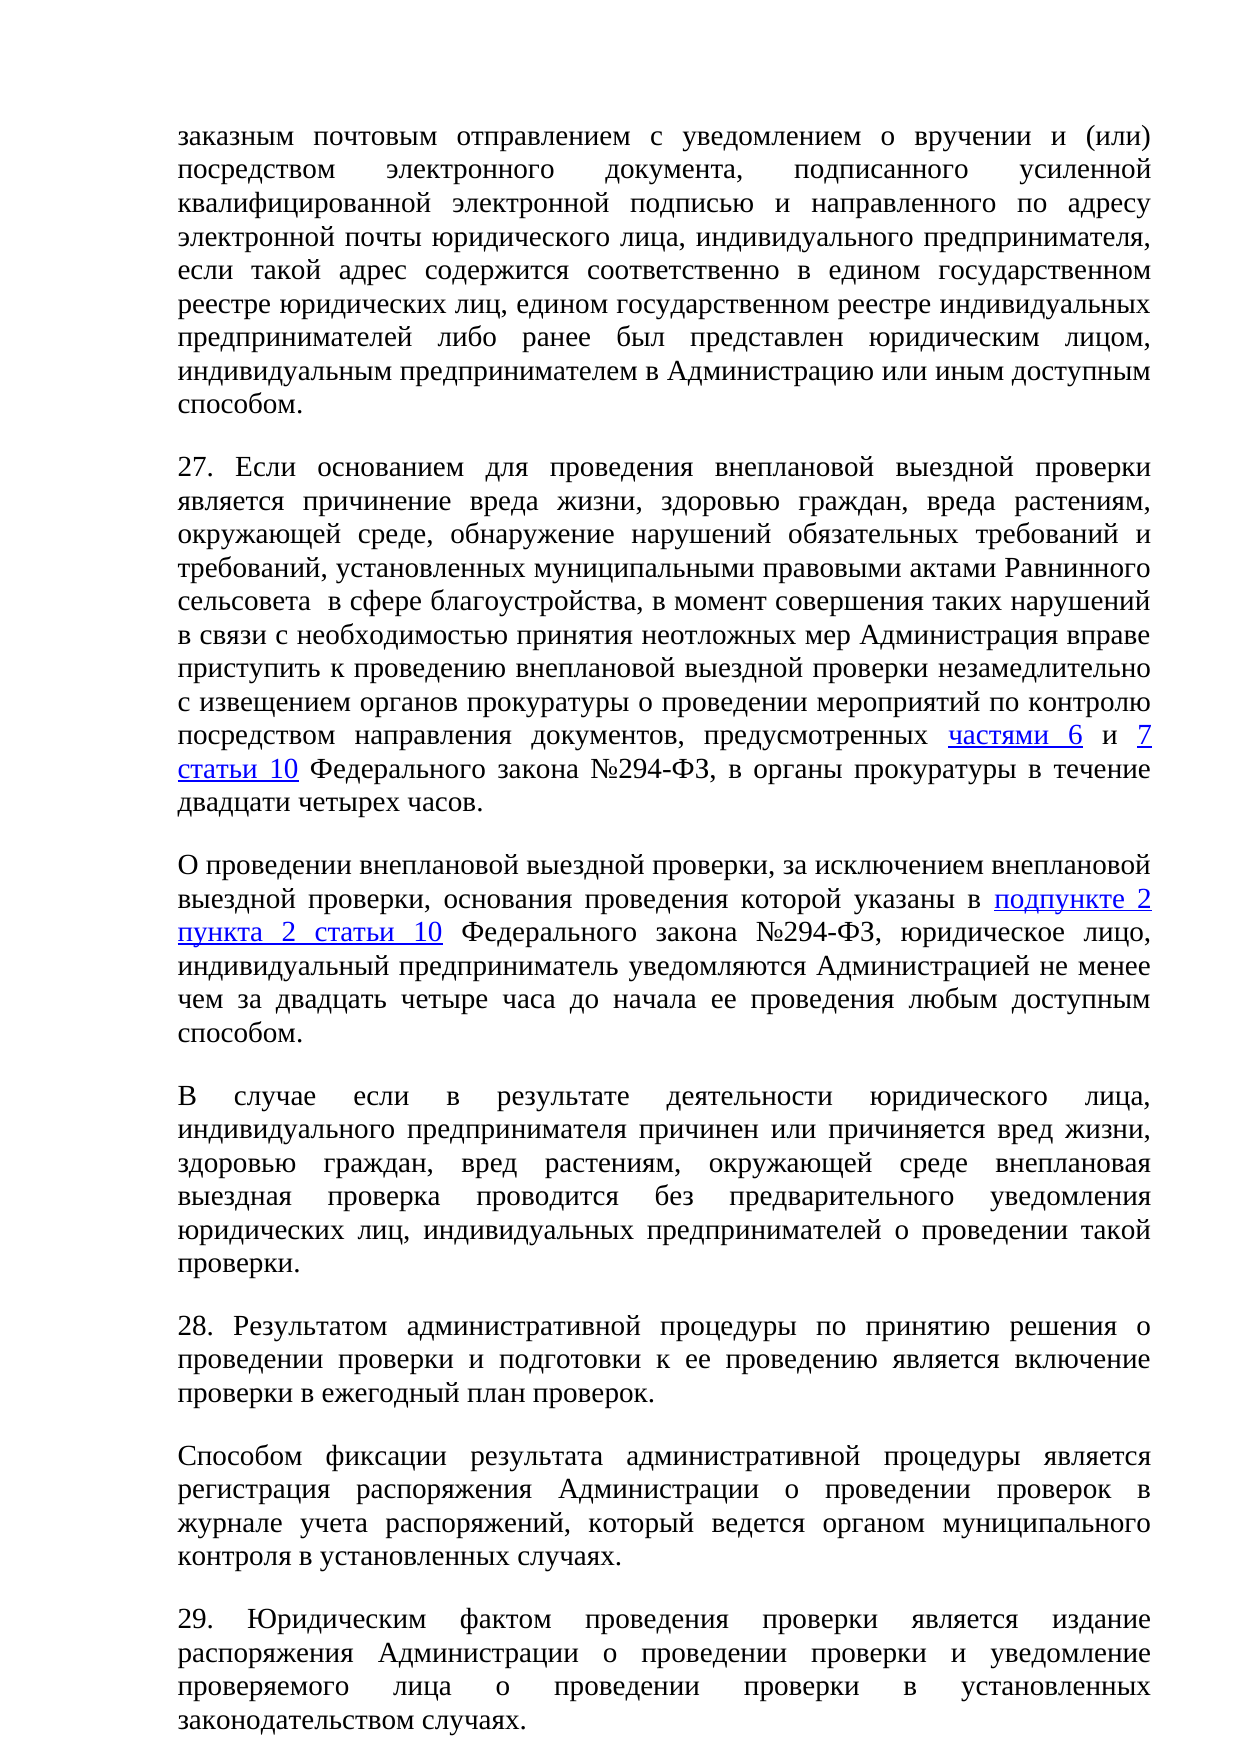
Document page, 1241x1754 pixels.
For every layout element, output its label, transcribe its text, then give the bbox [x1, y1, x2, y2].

text Способом фиксации результата административной процедуры является регистрация распоряжения Администрации о проведении проверок в журнале учета распоряжений, который ведется органом муниципального контроля в установленных случаях. [177, 1438, 1152, 1572]
text 27. Если основанием для проведения внеплановой выездной проверки является причинение вреда жизни, здоровью граждан, вреда растениям, окружающей среде, обнаружение нарушений обязательных требований и требований, установленных муниципальными правовыми актами Равнинного сельсовета в сфере благоустройства, в момент совершения таких нарушений в связи с необходимостью принятия неотложных мер Администрация вправе приступить к проведению внеплановой выездной проверки незамедлительно с извещением органов прокуратуры о проведении мероприятий по контролю посредством направления документов, предусмотренных частями 6 и 7 статьи 10 Федерального закона №294-ФЗ, в органы прокуратуры в течение двадцати четырех часов. [177, 449, 1152, 818]
text В случае если в результате деятельности юридического лица, индивидуального предпринимателя причинен или причиняется вред жизни, здоровью граждан, вред растениям, окружающей среде внеплановая выездная проверка проводится без предварительного уведомления юридических лиц, индивидуальных предпринимателей о проведении такой проверки. [177, 1078, 1152, 1279]
text 29. Юридическим фактом проведения проверки является издание распоряжения Администрации о проведении проверки и уведомление проверяемого лица о проведении проверки в установленных законодательством случаях. [177, 1601, 1152, 1735]
text 28. Результатом административной процедуры по принятию решения о проведении проверки и подготовки к ее проведению является включение проверки в ежегодный план проверок. [177, 1308, 1152, 1409]
text О проведении внеплановой выездной проверки, за исключением внеплановой выездной проверки, основания проведения которой указаны в подпункте 2 пункта 2 статьи 10 Федерального закона №294-ФЗ, юридическое лицо, индивидуальный предприниматель уведомляются Администрацией не менее чем за двадцать четыре часа до начала ее проведения любым доступным способом. [177, 847, 1152, 1048]
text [177, 118, 1152, 420]
